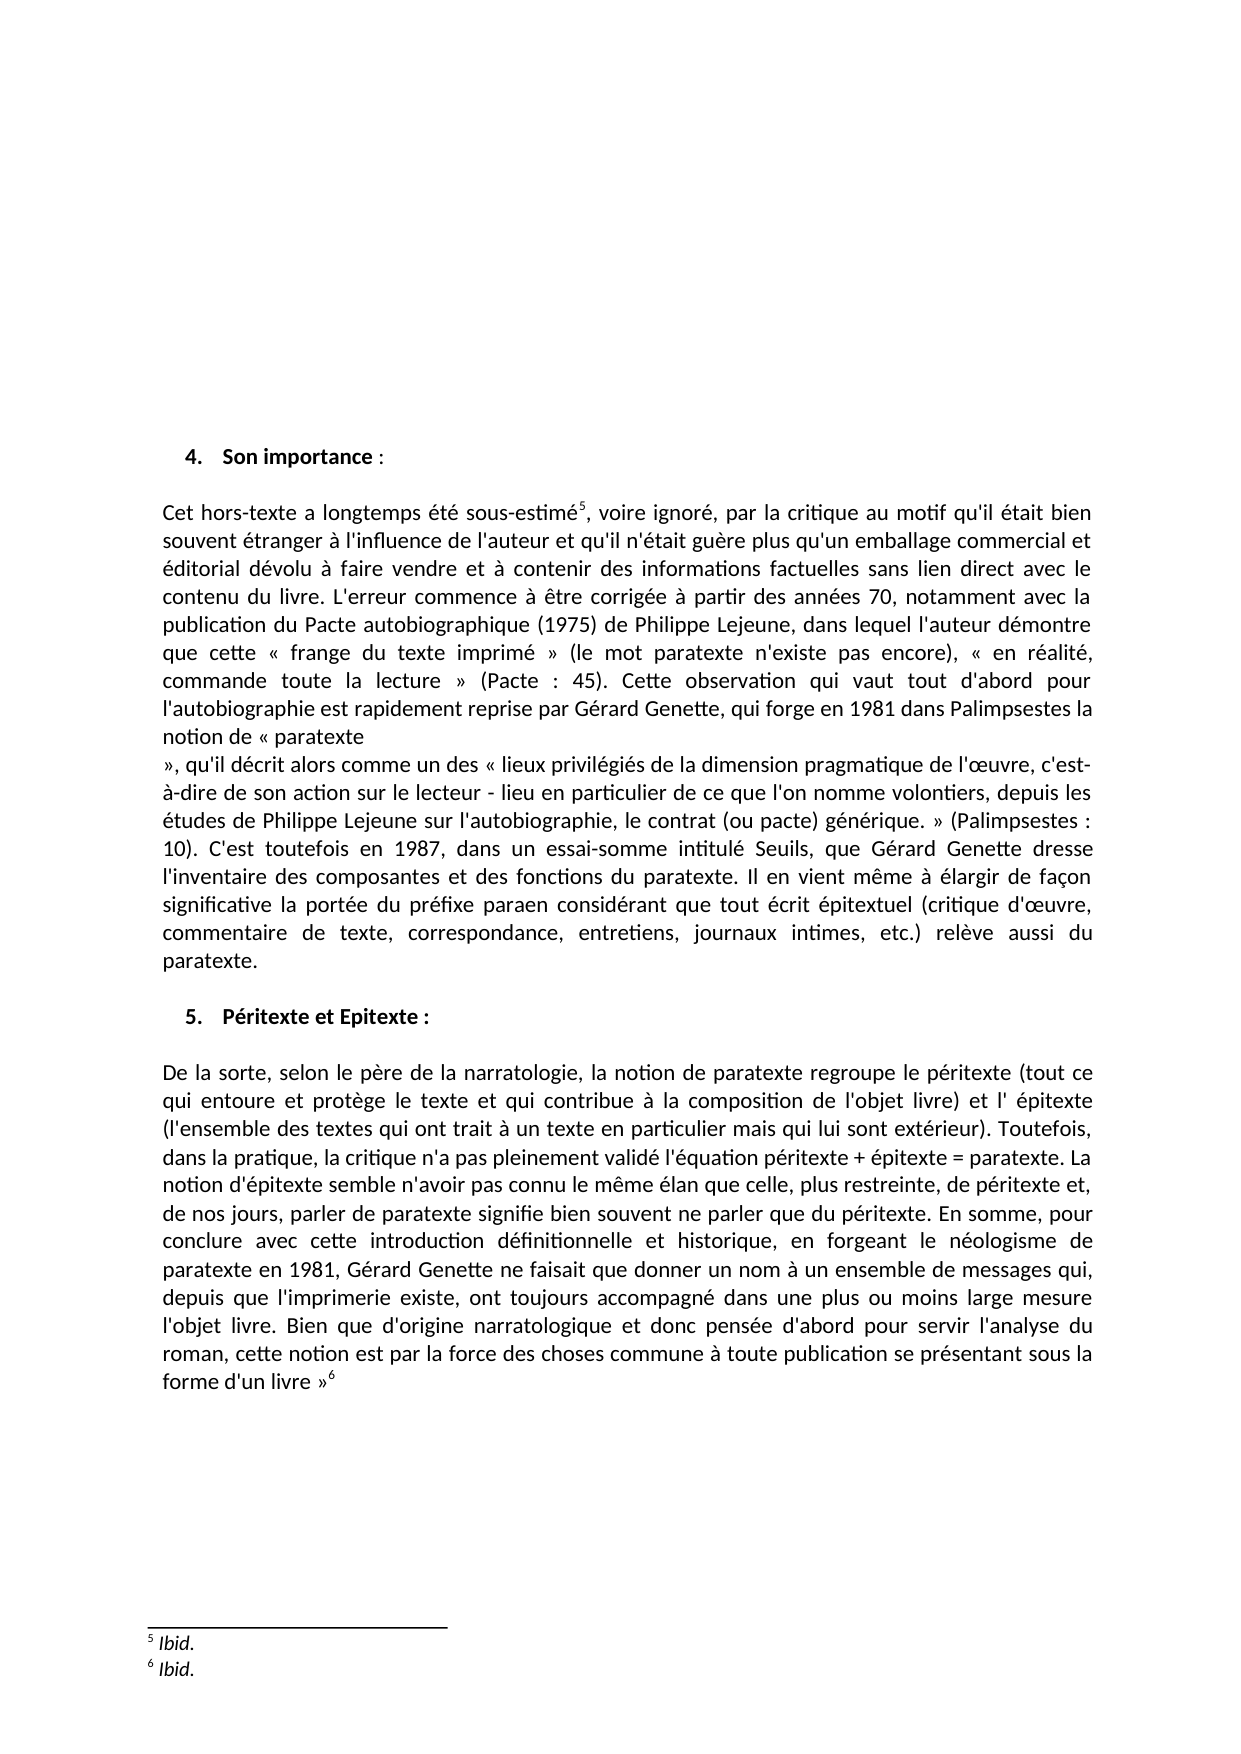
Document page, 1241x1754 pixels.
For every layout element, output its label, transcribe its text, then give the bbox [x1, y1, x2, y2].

text 6 Ibid. [147, 1656, 1105, 1681]
subtitle Péritexte et Epitexte : [185, 1002, 1105, 1030]
text 5 Ibid. [147, 1631, 1105, 1656]
subtitle Son importance : [185, 442, 1105, 470]
text », qu'il décrit alors comme un des « lieux privilégiés de la dimension pragmatique de l'œuvre, c'est- à-dire de son action sur le lecteur - lieu en particulier de ce que l'on nomme volontiers, depuis les études de Philippe Lejeune sur l'autobiographie, le contrat (ou pacte) générique. » (Palimpsestes : 10). C'est toutefois en 1987, dans un essai-somme intitulé Seuils, que Gérard Genette dresse l'inventaire des composantes et des fonctions du paratexte. Il en vient même à élargir de façon significative la portée du préfixe paraen considérant que tout écrit épitextuel (critique d'œuvre, commentaire de texte, correspondance, entretiens, journaux intimes, etc.) relève aussi du paratexte. [162, 750, 1093, 974]
text Cet hors-texte a longtemps été sous-estimé5, voire ignoré, par la critique au motif qu'il était bien souvent étranger à l'influence de l'auteur et qu'il n'était guère plus qu'un emballage commercial et éditorial dévolu à faire vendre et à contenir des informations factuelles sans lien direct avec le contenu du livre. L'erreur commence à être corrigée à partir des années 70, notamment avec la publication du Pacte autobiographique (1975) de Philippe Lejeune, dans lequel l'auteur démontre que cette « frange du texte imprimé » (le mot paratexte n'existe pas encore), « en réalité, commande toute la lecture » (Pacte : 45). Cette observation qui vaut tout d'abord pour l'autobiographie est rapidement reprise par Gérard Genette, qui forge en 1981 dans Palimpsestes la notion de « paratexte [162, 498, 1093, 750]
text De la sorte, selon le père de la narratologie, la notion de paratexte regroupe le péritexte (tout ce qui entoure et protège le texte et qui contribue à la composition de l'objet livre) et l' épitexte (l'ensemble des textes qui ont trait à un texte en particulier mais qui lui sont extérieur). Toutefois, dans la pratique, la critique n'a pas pleinement validé l'équation péritexte + épitexte = paratexte. La notion d'épitexte semble n'avoir pas connu le même élan que celle, plus restreinte, de péritexte et, de nos jours, parler de paratexte signifie bien souvent ne parler que du péritexte. En somme, pour conclure avec cette introduction définitionnelle et historique, en forgeant le néologisme de paratexte en 1981, Gérard Genette ne faisait que donner un nom à un ensemble de messages qui, depuis que l'imprimerie existe, ont toujours accompagné dans une plus ou moins large mesure l'objet livre. Bien que d'origine narratologique et donc pensée d'abord pour servir l'analyse du roman, cette notion est par la force des choses commune à toute publication se présentant sous la forme d'un livre »6 [162, 1058, 1093, 1395]
